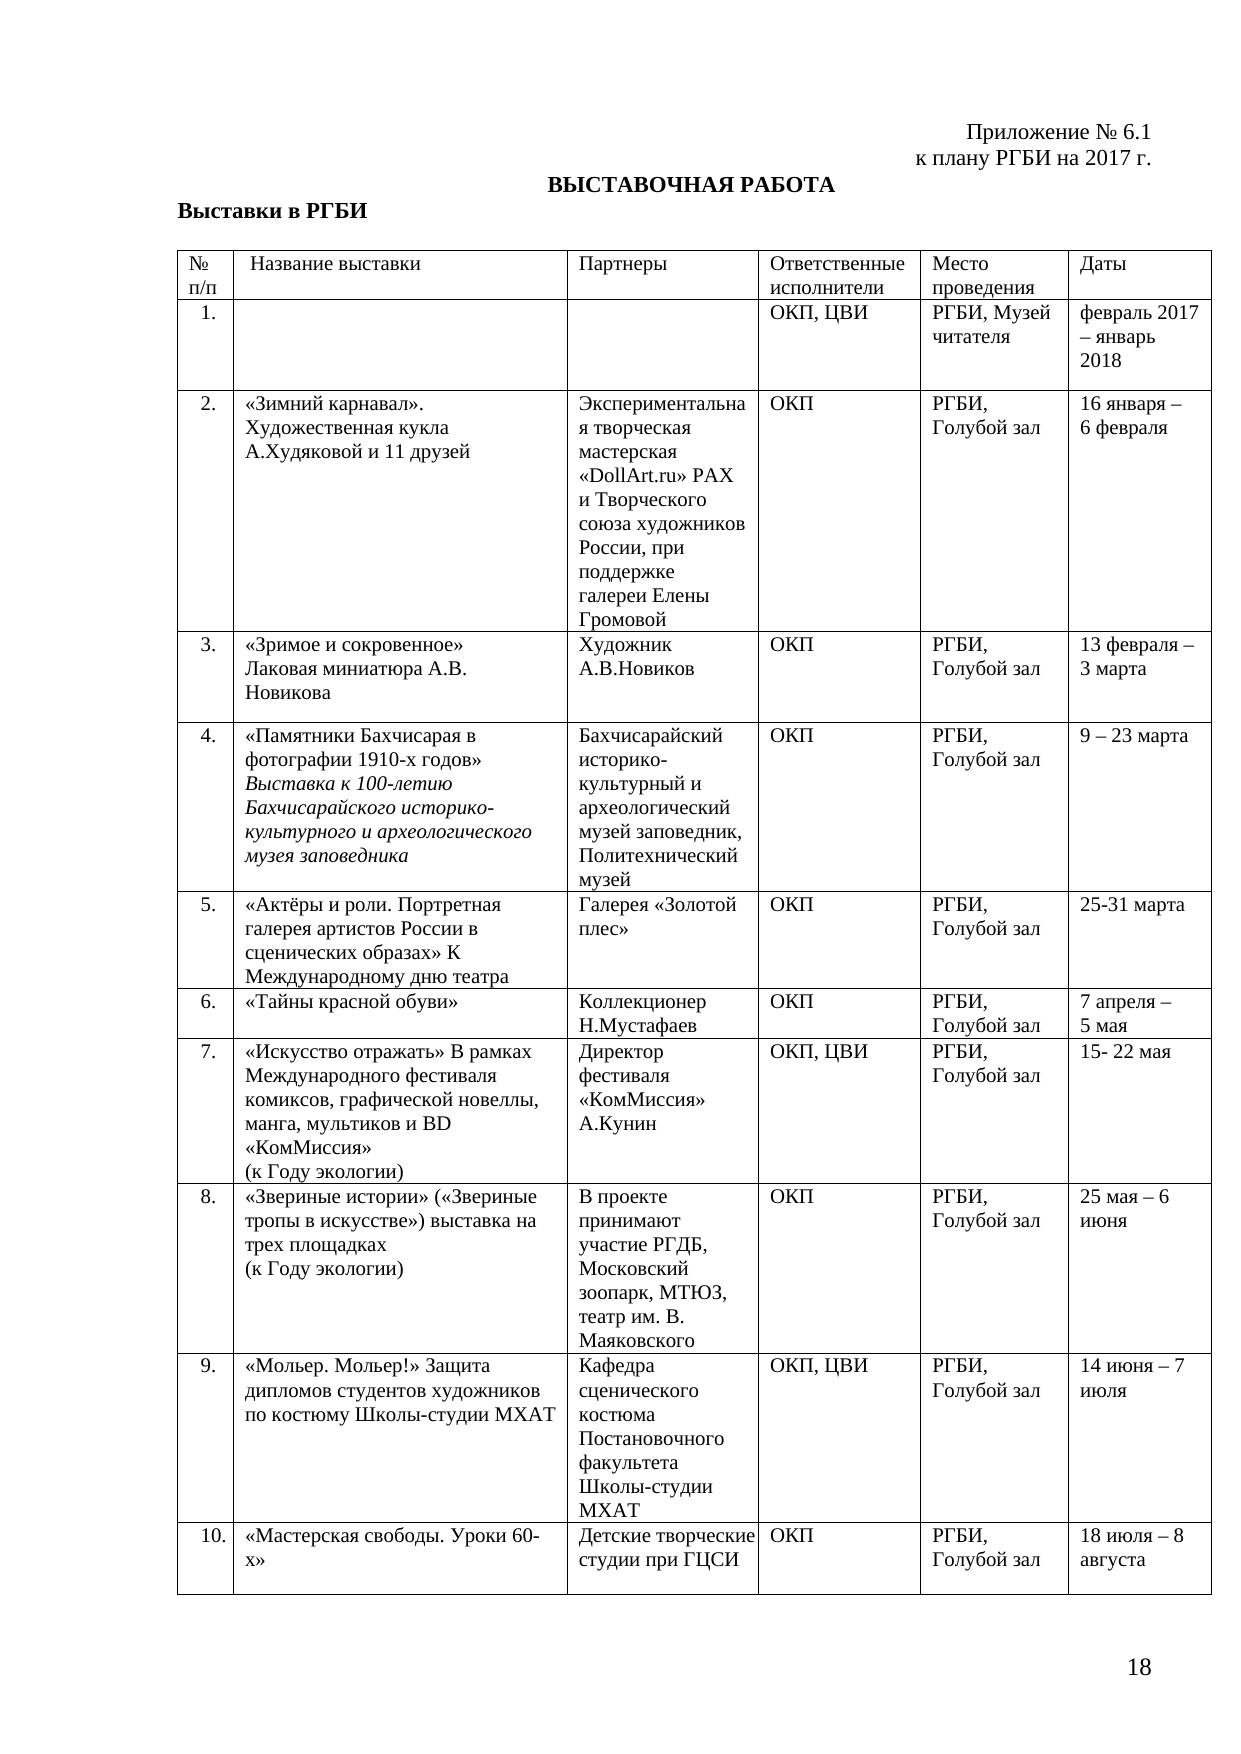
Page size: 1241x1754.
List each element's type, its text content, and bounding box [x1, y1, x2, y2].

table_cell ОКП [759, 632, 920, 722]
table_cell [178, 892, 233, 988]
table_cell «Тайны красной обуви» [234, 989, 567, 1037]
table_cell [178, 1354, 233, 1522]
table_cell РГБИ, Голубой зал [921, 892, 1068, 988]
table_cell РГБИ, Голубой зал [921, 1039, 1068, 1183]
table_cell ОКП, ЦВИ [759, 300, 920, 389]
table_header Место проведения [921, 251, 1068, 299]
table_cell «Актёры и роли. Портретная галерея артистов России в сценических образах» К Международному дню театра [234, 892, 567, 988]
table_cell Художник А.В.Новиков [568, 632, 758, 722]
table_cell «Звериные истории» («Звериные тропы в искусстве») выставка на трех площадках (к Году экологии) [234, 1184, 567, 1352]
table_cell 16 января – 6 февраля [1069, 391, 1211, 631]
table_cell 13 февраля – 3 марта [1069, 632, 1211, 722]
table_cell «Искусство отражать» В рамках Международного фестиваля комиксов, графической новеллы, манга, мультиков и BD «КомМиссия» (к Году экологии) [234, 1039, 567, 1183]
table_cell [178, 1184, 233, 1352]
table_cell февраль 2017 – январь 2018 [1069, 300, 1211, 389]
table_cell [178, 632, 233, 722]
table_cell [178, 391, 233, 631]
table_cell Экспериментальная творческая мастерская «DollArt.ru» РАХ и Творческого союза художников России, при поддержке галереи Елены Громовой [568, 391, 758, 631]
table_header Партнеры [568, 251, 758, 299]
table_cell ОКП [759, 989, 920, 1037]
table_cell 7 апреля – 5 мая [1069, 989, 1211, 1037]
table_cell РГБИ, Голубой зал [921, 723, 1068, 891]
table_cell РГБИ, Голубой зал [921, 632, 1068, 722]
table_header № п/п [178, 251, 233, 299]
table_cell [178, 1523, 233, 1594]
table_cell [568, 300, 758, 389]
table_cell 18 июля – 8 августа [1069, 1523, 1211, 1594]
text Приложение № 6.1 [177, 118, 1152, 144]
table_cell РГБИ, Голубой зал [921, 1184, 1068, 1352]
text Выставки в РГБИ [177, 197, 1152, 223]
table_cell [178, 300, 233, 389]
table_cell Кафедра сценического костюма Постановочного факультета Школы-студии МХАТ [568, 1354, 758, 1522]
table_cell [178, 723, 233, 891]
table_cell В проекте принимают участие РГДБ, Московский зоопарк, МТЮЗ, театр им. В. Маяковского [568, 1184, 758, 1352]
table_cell ОКП [759, 723, 920, 891]
table_cell ОКП [759, 1523, 920, 1594]
table_cell «Мольер. Мольер!» Защита дипломов студентов художников по костюму Школы-студии МХАТ [234, 1354, 567, 1522]
table_cell 25 мая – 6 июня [1069, 1184, 1211, 1352]
table_cell ОКП [759, 391, 920, 631]
table_cell РГБИ, Музей читателя [921, 300, 1068, 389]
table_cell «Зимний карнавал». Художественная кукла А.Худяковой и 11 друзей [234, 391, 567, 631]
table_cell 9 – 23 марта [1069, 723, 1211, 891]
table_cell Детские творческие студии при ГЦСИ [568, 1523, 758, 1594]
table_header Даты [1069, 251, 1211, 299]
text ВЫСТАВОЧНАЯ РАБОТА [230, 171, 1152, 197]
table_cell 14 июня – 7 июля [1069, 1354, 1211, 1522]
table_cell «Зримое и сокровенное» Лаковая миниатюра А.В. Новикова [234, 632, 567, 722]
table_cell Коллекционер Н.Мустафаев [568, 989, 758, 1037]
table_cell [178, 1039, 233, 1183]
table_cell [178, 989, 233, 1037]
table_cell «Памятники Бахчисарая в фотографии 1910-х годов» Выставка к 100-летию Бахчисарайского историко-культурного и археологического музея заповедника [234, 723, 567, 891]
table_cell [234, 300, 567, 389]
table_cell Галерея «Золотой плес» [568, 892, 758, 988]
table_cell ОКП [759, 892, 920, 988]
table_header Ответственные исполнители [759, 251, 920, 299]
table_cell Директор фестиваля «КомМиссия» А.Кунин [568, 1039, 758, 1183]
text к плану РГБИ на 2017 г. [177, 144, 1152, 171]
table_cell РГБИ, Голубой зал [921, 391, 1068, 631]
table_cell РГБИ, Голубой зал [921, 989, 1068, 1037]
table_cell ОКП, ЦВИ [759, 1354, 920, 1522]
table_cell 25-31 марта [1069, 892, 1211, 988]
table_cell «Мастерская свободы. Уроки 60-х» [234, 1523, 567, 1594]
table_cell 15- 22 мая [1069, 1039, 1211, 1183]
table_cell ОКП, ЦВИ [759, 1039, 920, 1183]
table_cell РГБИ, Голубой зал [921, 1523, 1068, 1594]
table_cell РГБИ, Голубой зал [921, 1354, 1068, 1522]
table_cell ОКП [759, 1184, 920, 1352]
table_header Название выставки [234, 251, 567, 299]
table_cell Бахчисарайский историко-культурный и археологический музей заповедник, Политехнический музей [568, 723, 758, 891]
